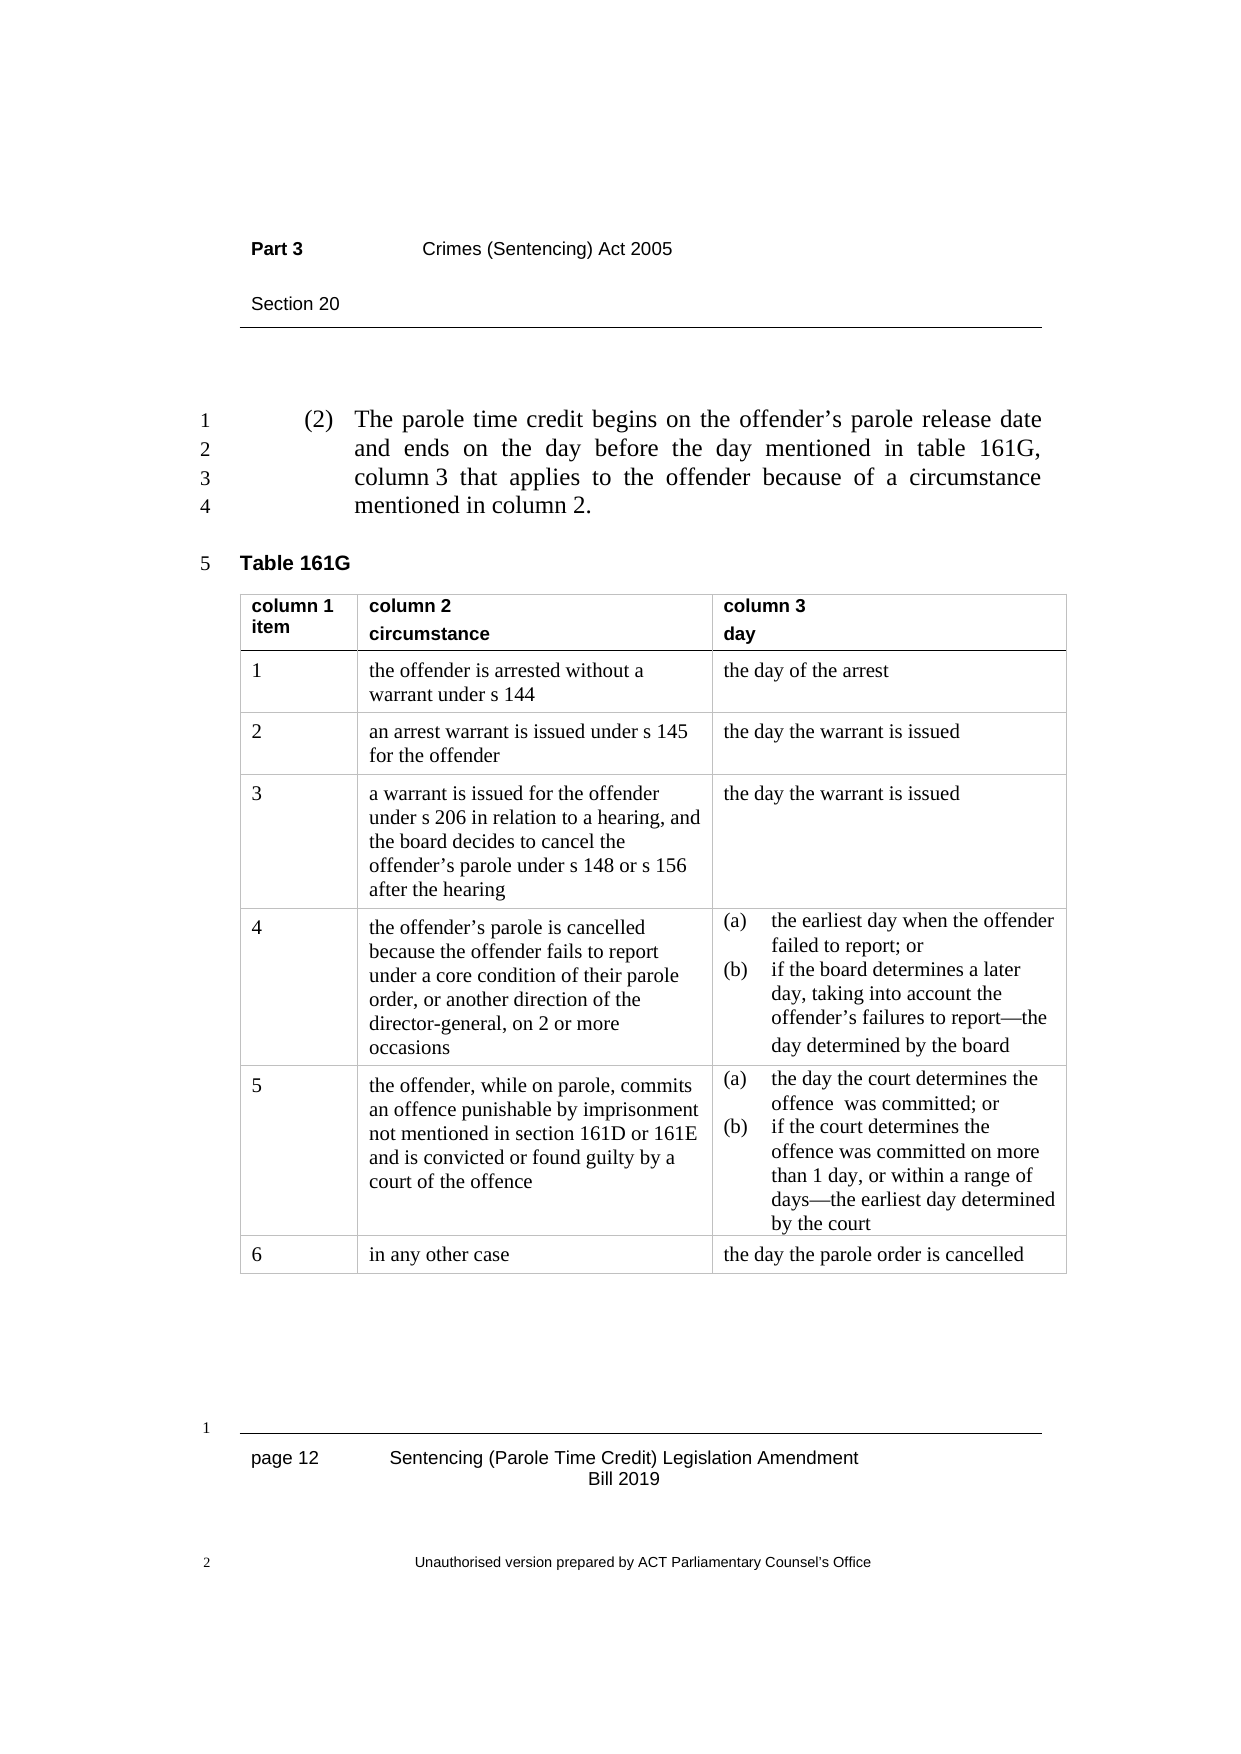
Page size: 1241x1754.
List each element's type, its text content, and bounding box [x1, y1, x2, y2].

table_cell 6 [241, 1236, 357, 1272]
table_cell the offender, while on parole, commits an offence punishable by imprisonment not mentioned in section 161D or 161E and is convicted or found guilty by a court of the offence [358, 1066, 712, 1235]
table_cell 5 [241, 1066, 357, 1235]
text Table 161G [239, 550, 1042, 574]
table_cell in any other case [358, 1236, 712, 1272]
table_cell the day the parole order is cancelled [713, 1236, 1066, 1272]
table_header column 1 item [241, 595, 357, 650]
table_cell 2 [241, 713, 357, 773]
table_cell the day the warrant is issued [713, 713, 1066, 773]
table_cell a warrant is issued for the offender under s 206 in relation to a hearing, and the board decides to cancel the offender’s parole under s 148 or s 156 after the hearing [358, 775, 712, 907]
table_header column 3 day [713, 595, 1066, 650]
table_cell an arrest warrant is issued under s 145 for the offender [358, 713, 712, 773]
table_header column 2 circumstance [358, 595, 712, 650]
table_cell 1 [241, 651, 357, 712]
table_cell the day of the arrest [713, 651, 1066, 712]
table_cell (a) the earliest day when the offender failed to report; or (b) if the board determines a later day, taking into account the offender’s failures to report—the day determined by the board [713, 909, 1066, 1065]
text (2) The parole time credit begins on the offender’s parole release date and ends on the day before the day mentioned in table 161G, column 3 that applies to the offender because of a circumstance mentioned in column 2. [239, 404, 1042, 519]
table_cell the offender’s parole is cancelled because the offender fails to report under a core condition of their parole order, or another direction of the director-general, on 2 or more occasions [358, 909, 712, 1065]
table_cell the day the warrant is issued [713, 775, 1066, 907]
table_cell 4 [241, 909, 357, 1065]
table_cell (a) the day the court determines the offence was committed; or (b) if the court determines the offence was committed on more than 1 day, or within a range of days—the earliest day determined by the court [713, 1066, 1066, 1235]
table_cell 3 [241, 775, 357, 907]
table_cell the offender is arrested without a warrant under s 144 [358, 651, 712, 712]
